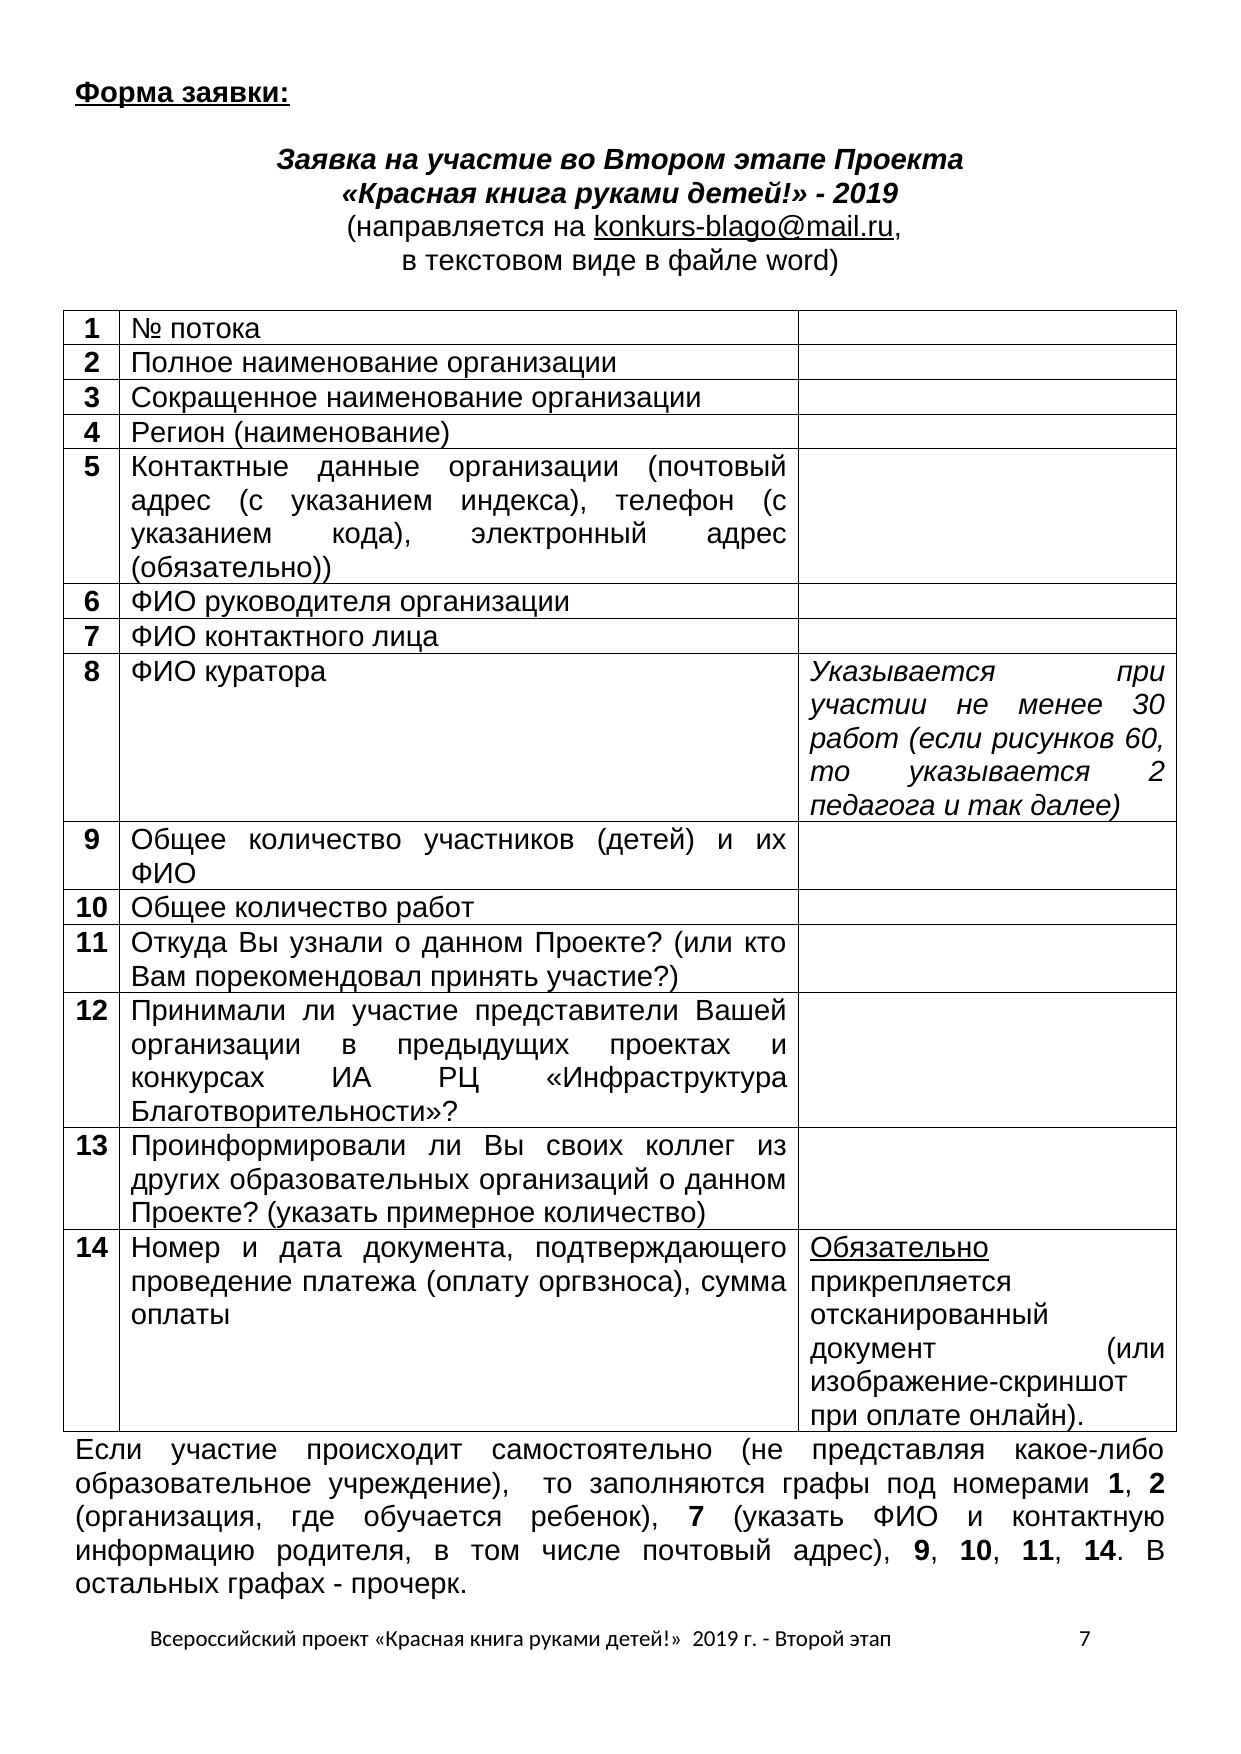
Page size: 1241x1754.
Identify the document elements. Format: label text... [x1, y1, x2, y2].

table_cell [799, 890, 1176, 924]
table_cell Проинформировали ли Вы своих коллег из других образовательных организаций о данном Проекте? (указать примерное количество) [120, 1128, 798, 1229]
table_cell 13 [64, 1128, 119, 1229]
text Заявка на участие во Втором этапе Проекта [75, 142, 1165, 176]
table_cell Номер и дата документа, подтверждающего проведение платежа (оплату оргвзноса), сумма оплаты [120, 1230, 798, 1431]
text (направляется на konkurs-blago@mail.ru, [75, 209, 1165, 243]
table_header № потока [120, 311, 798, 344]
table_cell Откуда Вы узнали о данном Проекте? (или кто Вам порекомендовал принять участие?) [120, 925, 798, 992]
table_cell Общее количество работ [120, 890, 798, 924]
table_cell 3 [64, 380, 119, 413]
table_cell Сокращенное наименование организации [120, 380, 798, 413]
table_cell ФИО руководителя организации [120, 584, 798, 618]
table_cell 9 [64, 822, 119, 889]
table_cell 6 [64, 584, 119, 618]
table_cell Общее количество участников (детей) и их ФИО [120, 822, 798, 889]
table_cell 12 [64, 993, 119, 1127]
table_cell Контактные данные организации (почтовый адрес (с указанием индекса), телефон (с указанием кода), электронный адрес (обязательно)) [120, 449, 798, 583]
table_header [799, 311, 1176, 344]
table_cell Обязательно прикрепляется отсканированный документ (или изображение-скриншот при оплате онлайн). [799, 1230, 1176, 1431]
text Форма заявки: [75, 75, 1165, 108]
table_cell Полное наименование организации [120, 345, 798, 379]
table_cell 2 [64, 345, 119, 379]
text «Красная книга руками детей!» - 2019 [75, 176, 1165, 209]
table_cell Принимали ли участие представители Вашей организации в предыдущих проектах и конкурсах ИА РЦ «Инфраструктура Благотворительности»? [120, 993, 798, 1127]
table_cell Регион (наименование) [120, 415, 798, 448]
table_cell [799, 925, 1176, 992]
table_cell [799, 1128, 1176, 1229]
table_cell [799, 380, 1176, 413]
table_cell 10 [64, 890, 119, 924]
table_cell [799, 993, 1176, 1127]
text в текстовом виде в файле word) [75, 243, 1165, 276]
table_cell ФИО куратора [120, 654, 798, 821]
table_cell [799, 822, 1176, 889]
table_cell [799, 584, 1176, 618]
table_cell Указывается при участии не менее 30 работ (если рисунков 60, то указывается 2 педагога и так далее) [799, 654, 1176, 821]
table_cell [799, 619, 1176, 652]
table_header 1 [64, 311, 119, 344]
table_cell [799, 415, 1176, 448]
table_cell [799, 345, 1176, 379]
table_cell ФИО контактного лица [120, 619, 798, 652]
table_cell 7 [64, 619, 119, 652]
table_cell 14 [64, 1230, 119, 1431]
table_cell 8 [64, 654, 119, 821]
table_cell 5 [64, 449, 119, 583]
text Если участие происходит самостоятельно (не представляя какое-либо образовательное учреждение), то заполняются графы под номерами 1, 2 (организация, где обучается ребенок), 7 (указать ФИО и контактную информацию родителя, в том числе почтовый адрес), 9, 10, 11, 14. В остальных графах - прочерк. [75, 1432, 1165, 1600]
table_cell 11 [64, 925, 119, 992]
table_cell [799, 449, 1176, 583]
table_cell 4 [64, 415, 119, 448]
